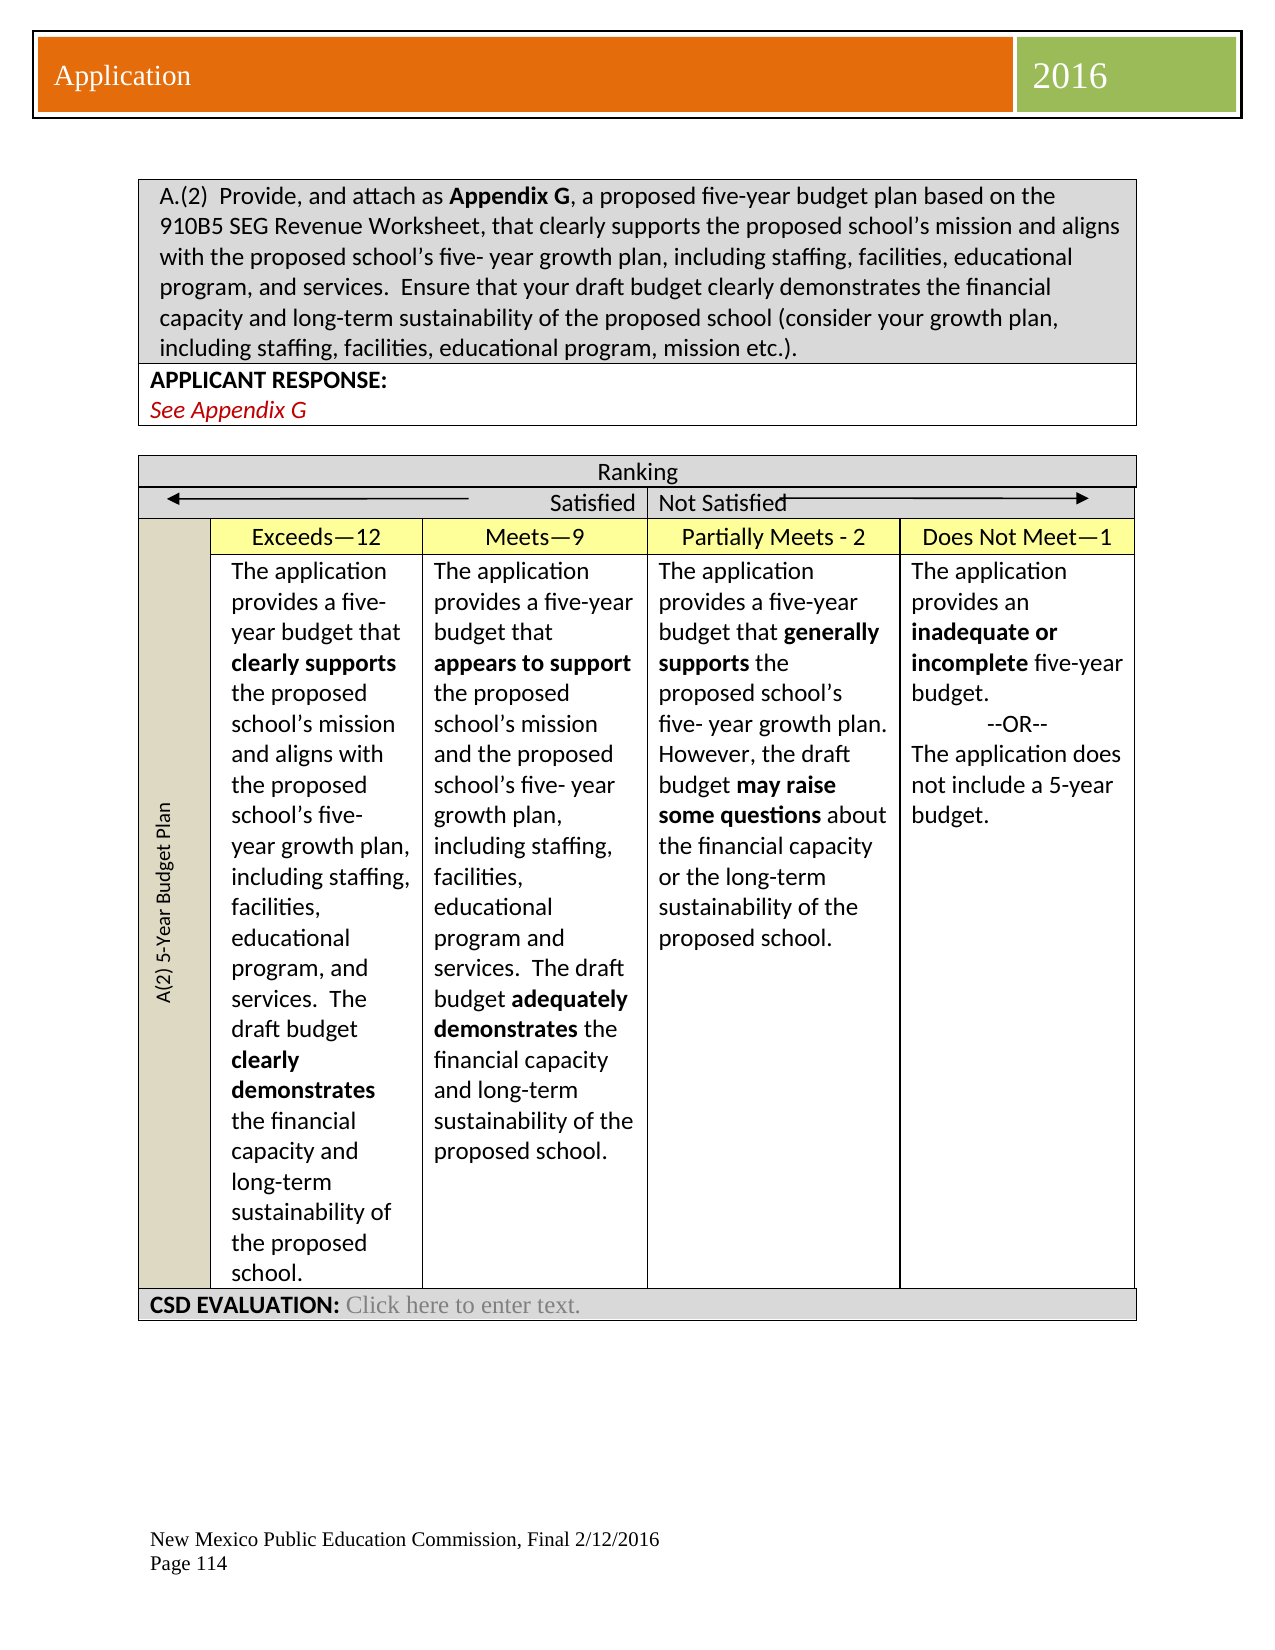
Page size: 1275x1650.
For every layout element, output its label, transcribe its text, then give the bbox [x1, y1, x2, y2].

table_cell CSD EVALUATION: [139, 1289, 1136, 1319]
table_cell A(2) 5-Year Budget Plan [139, 519, 210, 1288]
table_cell The application provides an inadequate or incomplete five-year budget. --OR-- The application does not include a 5-year budget. [901, 555, 1134, 1288]
table_cell The application provides a five-year budget that appears to support the proposed school’s mission and the proposed school’s five- year growth plan, including staffing, facilities, educational program and services. The draft budget adequately demonstrates the financial capacity and long-term sustainability of the proposed school. [423, 555, 647, 1288]
table_header Ranking [139, 456, 1136, 486]
table_cell The application provides a five-year budget that clearly supports the proposed school’s mission and aligns with the proposed school’s five- year growth plan, including staffing, facilities, educational program, and services. The draft budget clearly demonstrates the financial capacity and long-term sustainability of the proposed school. [211, 555, 422, 1288]
table_cell Meets—9 [423, 519, 647, 554]
table_cell APPLICANT RESPONSE: See Appendix G [139, 364, 1136, 425]
table_header A.(2) Provide, and attach as Appendix G, a proposed five-year budget plan based on the 910B5 SEG Revenue Worksheet, that clearly supports the proposed school’s mission and aligns with the proposed school’s five- year growth plan, including staffing, facilities, educational program, and services. Ensure that your draft budget clearly demonstrates the financial capacity and long-term sustainability of the proposed school (consider your growth plan, including staffing, facilities, educational program, mission etc.). [139, 180, 1136, 363]
table_cell Exceeds—12 [211, 519, 422, 554]
table_cell Partially Meets - 2 [648, 519, 899, 554]
table_cell Not Satisfied [648, 488, 1134, 518]
table_cell Does Not Meet—1 [901, 519, 1134, 554]
table_cell Satisfied [139, 488, 647, 518]
table_cell The application provides a five-year budget that generally supports the proposed school’s five- year growth plan. However, the draft budget may raise some questions about the financial capacity or the long-term sustainability of the proposed school. [648, 555, 899, 1288]
